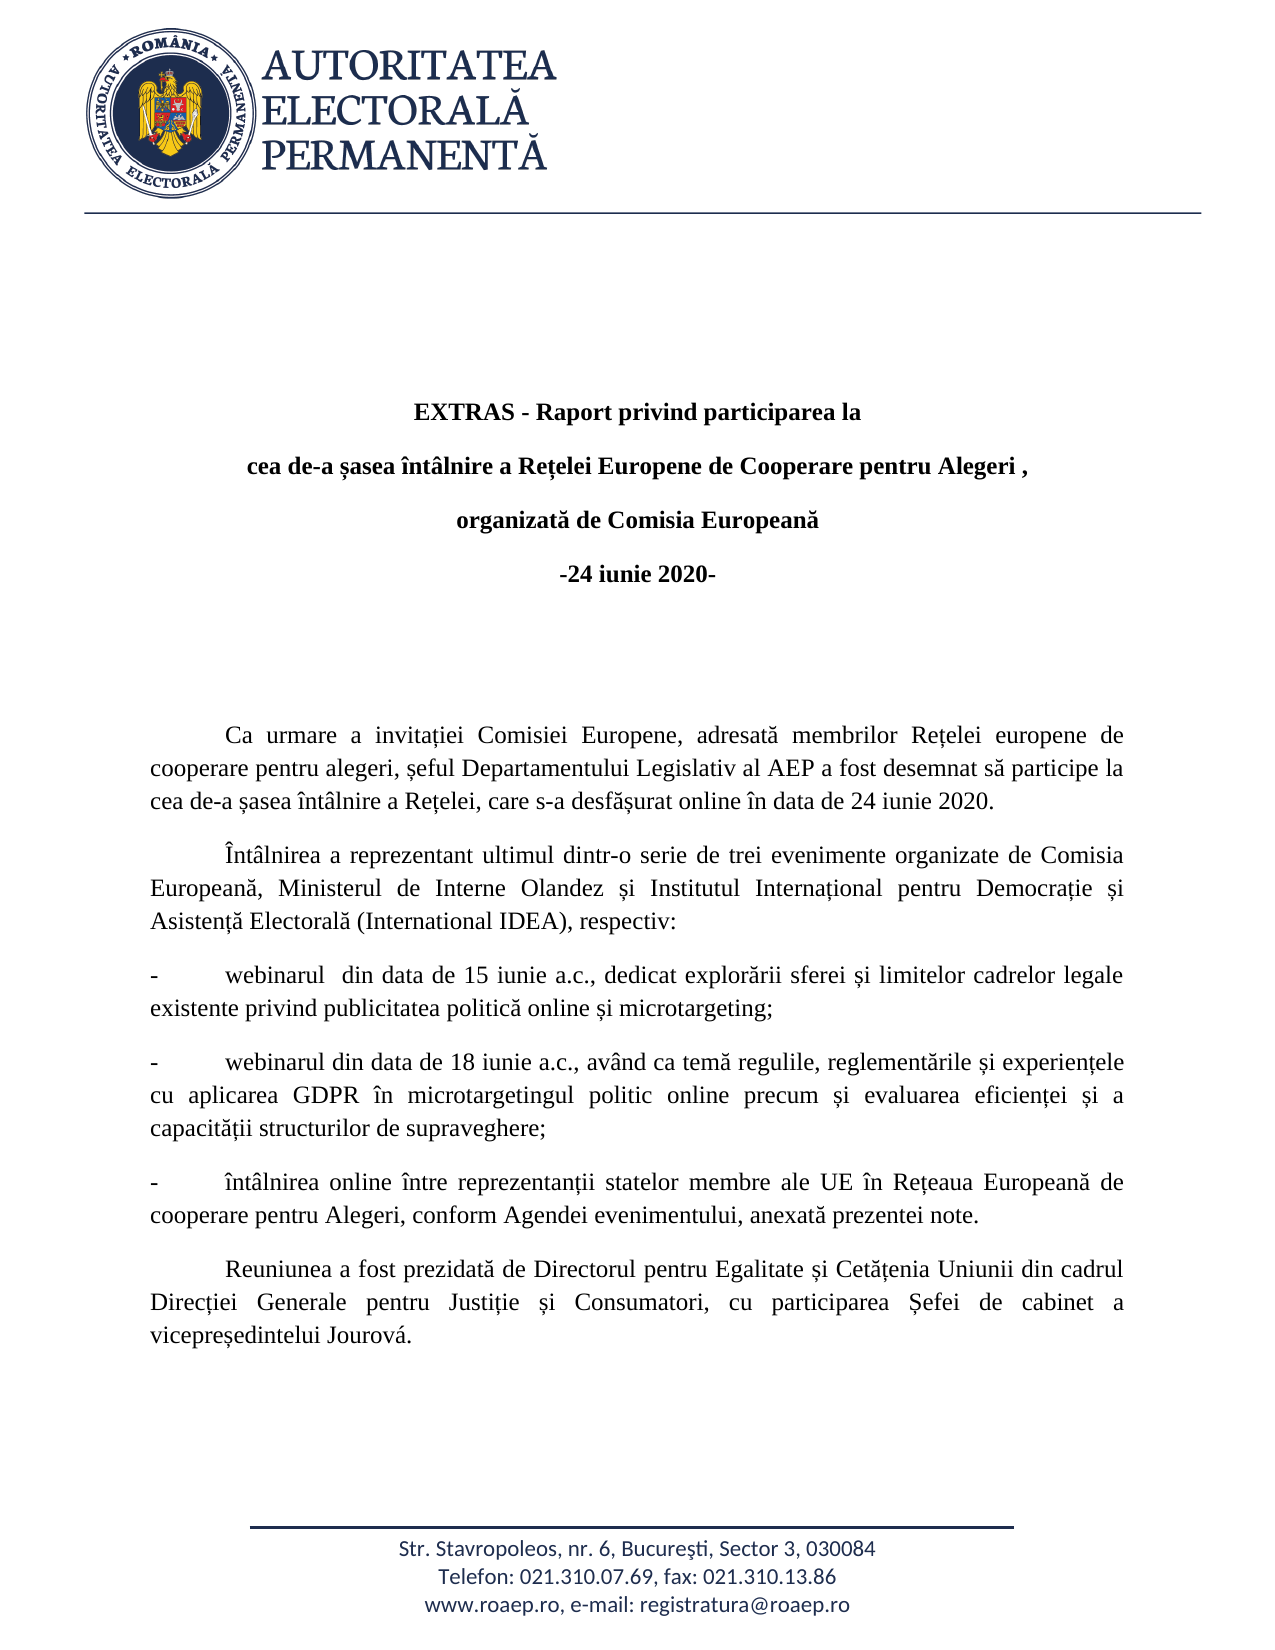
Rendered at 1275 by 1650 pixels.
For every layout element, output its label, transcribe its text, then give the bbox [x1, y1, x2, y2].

text Reuniunea a fost prezidată de Directorul pentru Egalitate și Cetățenia Uniunii din cadrul Direcției Generale pentru Justiție și Consumatori, cu participarea Șefei de cabinet a vicepreședintelui Jourová. [150, 1254, 1125, 1348]
text - întâlnirea online între reprezentanții statelor membre ale UE în Rețeaua Europeană de cooperare pentru Alegeri, conform Agendei evenimentului, anexată prezentei note. [150, 1167, 1125, 1229]
text - webinarul din data de 18 iunie a.c., având ca temă regulile, reglementările și experiențele cu aplicarea GDPR în microtargetingul politic online precum și evaluarea eficienței și a capacității structurilor de supraveghere; [150, 1047, 1125, 1142]
text -24 iunie 2020- [150, 559, 1125, 587]
text cea de-a șasea întâlnire a Rețelei Europene de Cooperare pentru Alegeri , [150, 451, 1125, 480]
text Ca urmare a invitației Comisiei Europene, adresată membrilor Rețelei europene de cooperare pentru alegeri, șeful Departamentului Legislativ al AEP a fost desemnat să participe la cea de-a șasea întâlnire a Rețelei, care s-a desfășurat online în data de 24 iunie 2020. [150, 720, 1125, 815]
text EXTRAS - Raport privind participarea la [150, 397, 1125, 426]
text - webinarul din data de 15 iunie a.c., dedicat explorării sferei și limitelor cadrelor legale existente privind publicitatea politică online și microtargeting; [150, 960, 1125, 1022]
text organizată de Comisia Europeană [150, 505, 1125, 534]
picture [84, 28, 1202, 214]
text Întâlnirea a reprezentant ultimul dintr-o serie de trei evenimente organizate de Comisia Europeană, Ministerul de Interne Olandez și Institutul Internațional pentru Democrație și Asistență Electorală (International IDEA), respectiv: [150, 840, 1125, 935]
